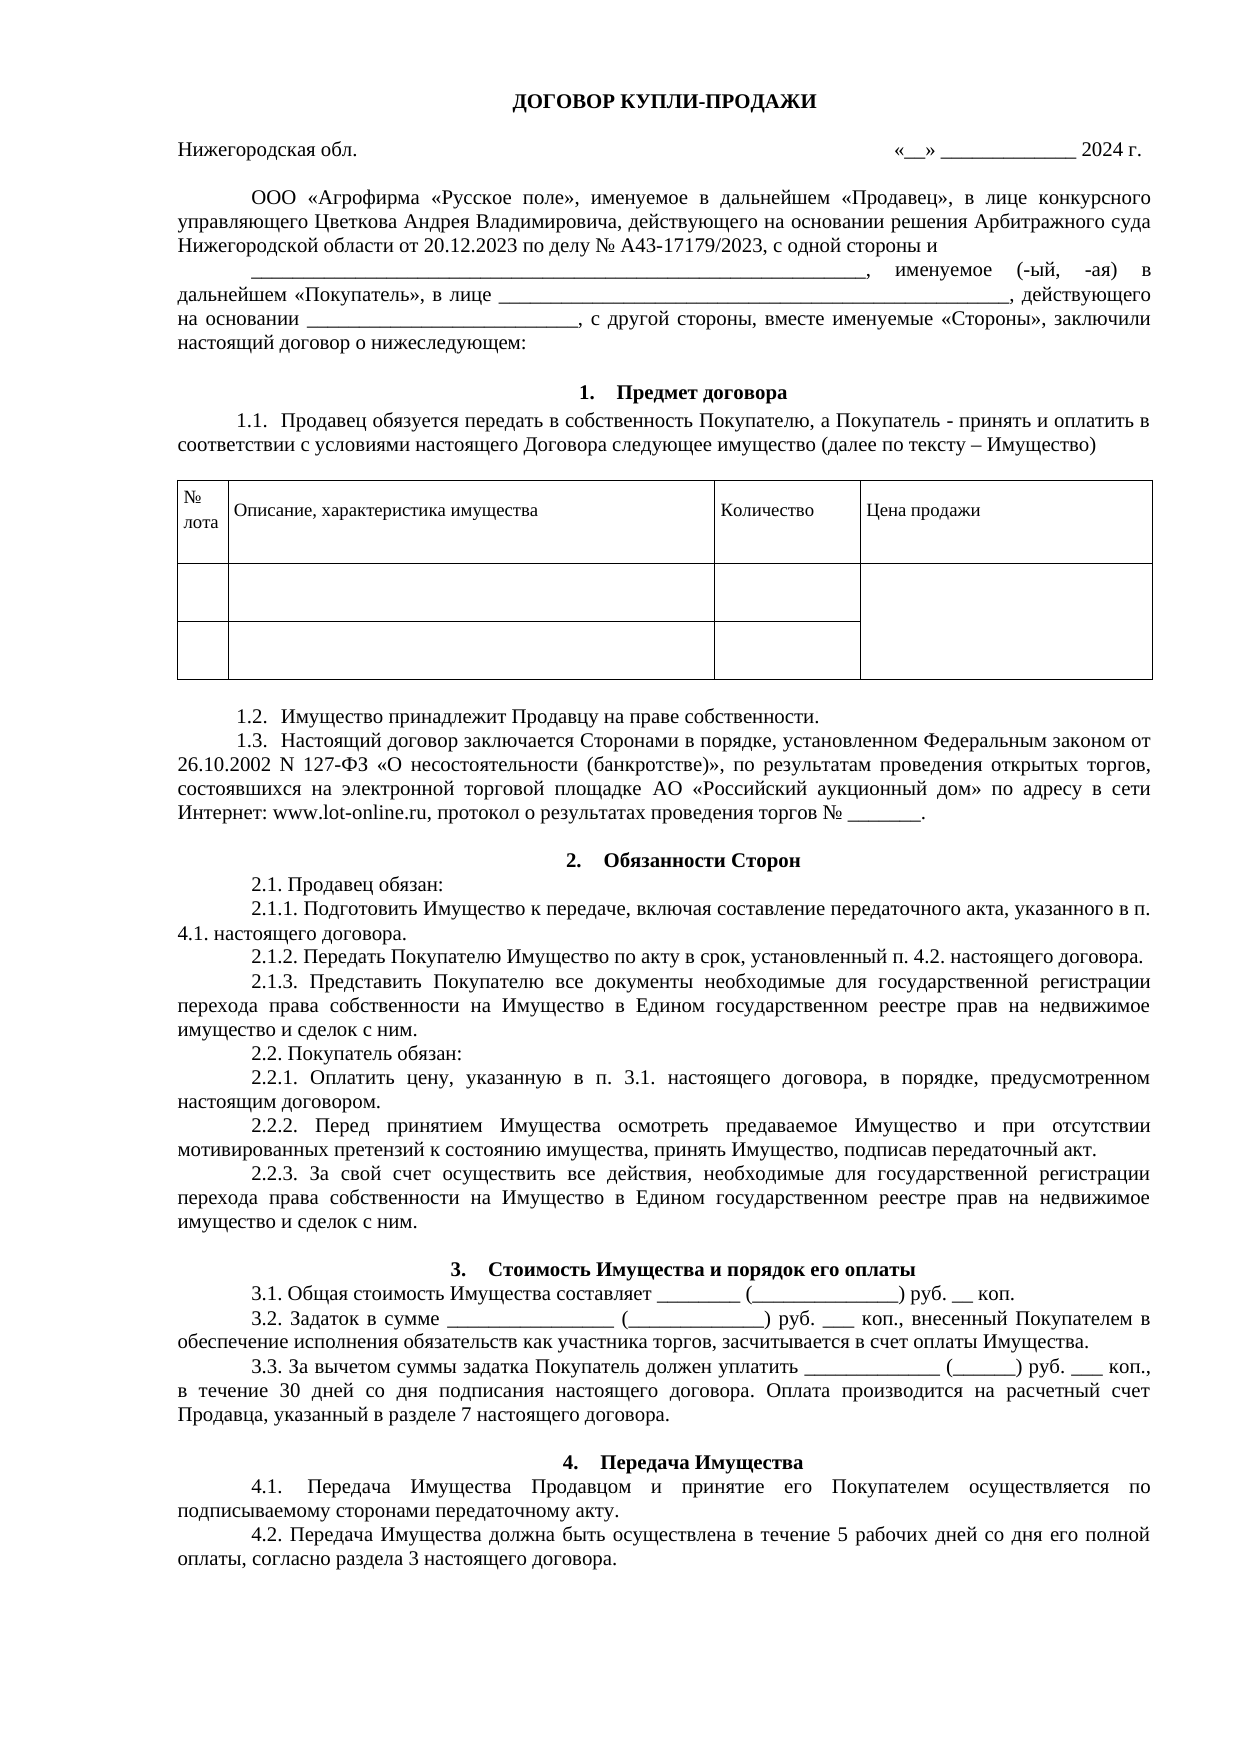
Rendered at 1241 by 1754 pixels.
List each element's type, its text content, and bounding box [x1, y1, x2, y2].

text 2.1.3. Представить Покупателю все документы необходимые для государственной регистрации перехода права собственности на Имущество в Едином государственном реестре прав на недвижимое имущество и сделок с ним. [177, 968, 1152, 1041]
text 3.2. Задаток в сумме ________________ (_____________) руб. ___ коп., внесенный Покупателем в обеспечение исполнения обязательств как участника торгов, засчитывается в счет оплаты Имущества. [177, 1305, 1152, 1353]
table_cell [715, 622, 860, 679]
text ___________________________________________________________, именуемое (-ый, -ая) в дальнейшем «Покупатель», в лице _________________________________________________, действующего на основании __________________________, с другой стороны, вместе именуемые «Стороны», заключили настоящий договор о нижеследующем: [177, 257, 1152, 354]
text 2.2. Покупатель обязан: [177, 1041, 1152, 1065]
table_cell [178, 564, 228, 621]
table_cell [715, 564, 860, 621]
table_header Описание, характеристика имущества [229, 481, 714, 563]
list Передача Имущества [215, 1450, 1152, 1474]
text ООО «Агрофирма «Русское поле», именуемое в дальнейшем «Продавец», в лице конкурсного управляющего Цветкова Андрея Владимировича, действующего на основании решения Арбитражного суда Нижегородской области от 20.12.2023 по делу № А43-17179/2023, с одной стороны и [177, 185, 1152, 257]
table_cell [178, 622, 228, 679]
text 2.1.1. Подготовить Имущество к передаче, включая составление передаточного акта, указанного в п. 4.1. настоящего договора. [177, 896, 1152, 944]
text Нижегородская обл. «__» _____________ 2024 г. [177, 137, 1152, 161]
table_cell [229, 564, 714, 621]
list Стоимость Имущества и порядок его оплаты [215, 1257, 1152, 1281]
text 2.2.2. Перед принятием Имущества осмотреть предаваемое Имущество и при отсутствии мотивированных претензий к состоянию имущества, принять Имущество, подписав передаточный акт. [177, 1113, 1152, 1161]
text 3.1. Общая стоимость Имущества составляет ________ (______________) руб. __ коп. [177, 1281, 1152, 1305]
text 2.2.3. За свой счет осуществить все действия, необходимые для государственной регистрации перехода права собственности на Имущество в Едином государственном реестре прав на недвижимое имущество и сделок с ним. [177, 1161, 1152, 1233]
text 3.3. За вычетом суммы задатка Покупатель должен уплатить _____________ (______) руб. ___ коп., в течение 30 дней со дня подписания настоящего договора. Оплата производится на расчетный счет Продавца, указанный в разделе 7 настоящего договора. [177, 1353, 1152, 1426]
text 2.1.2. Передать Покупателю Имущество по акту в срок, установленный п. 4.2. настоящего договора. [177, 944, 1152, 968]
list Продавец обязуется передать в собственность Покупателю, а Покупатель - принять и оплатить в соответствии с условиями настоящего Договора следующее имущество (далее по тексту – Имущество) [177, 408, 1152, 456]
text ДОГОВОР КУПЛИ-ПРОДАЖИ [177, 89, 1152, 113]
table_cell [229, 622, 714, 679]
text 4.1. Передача Имущества Продавцом и принятие его Покупателем осуществляется по подписываемому сторонами передаточному акту. [177, 1474, 1152, 1522]
list Настоящий договор заключается Сторонами в порядке, установленном Федеральным законом от 26.10.2002 N 127-ФЗ «О несостоятельности (банкротстве)», по результатам проведения открытых торгов, состоявшихся на электронной торговой площадке АО «Российский аукционный дом» по адресу в сети Интернет: www.lot-online.ru, протокол о результатах проведения торгов № _______. [177, 728, 1152, 824]
list Предмет договора [215, 380, 1152, 404]
table_header Количество [715, 481, 860, 563]
table_header № лота [178, 481, 228, 563]
list Имущество принадлежит Продавцу на праве собственности. [177, 704, 1152, 728]
text 2.1. Продавец обязан: [177, 872, 1152, 896]
text 4.2. Передача Имущества должна быть осуществлена в течение 5 рабочих дней со дня его полной оплаты, согласно раздела 3 настоящего договора. [177, 1522, 1152, 1570]
table_header Цена продажи [861, 481, 1152, 563]
list Обязанности Сторон [215, 848, 1152, 872]
table_cell [861, 564, 1152, 679]
text 2.2.1. Оплатить цену, указанную в п. 3.1. настоящего договора, в порядке, предусмотренном настоящим договором. [177, 1065, 1152, 1113]
